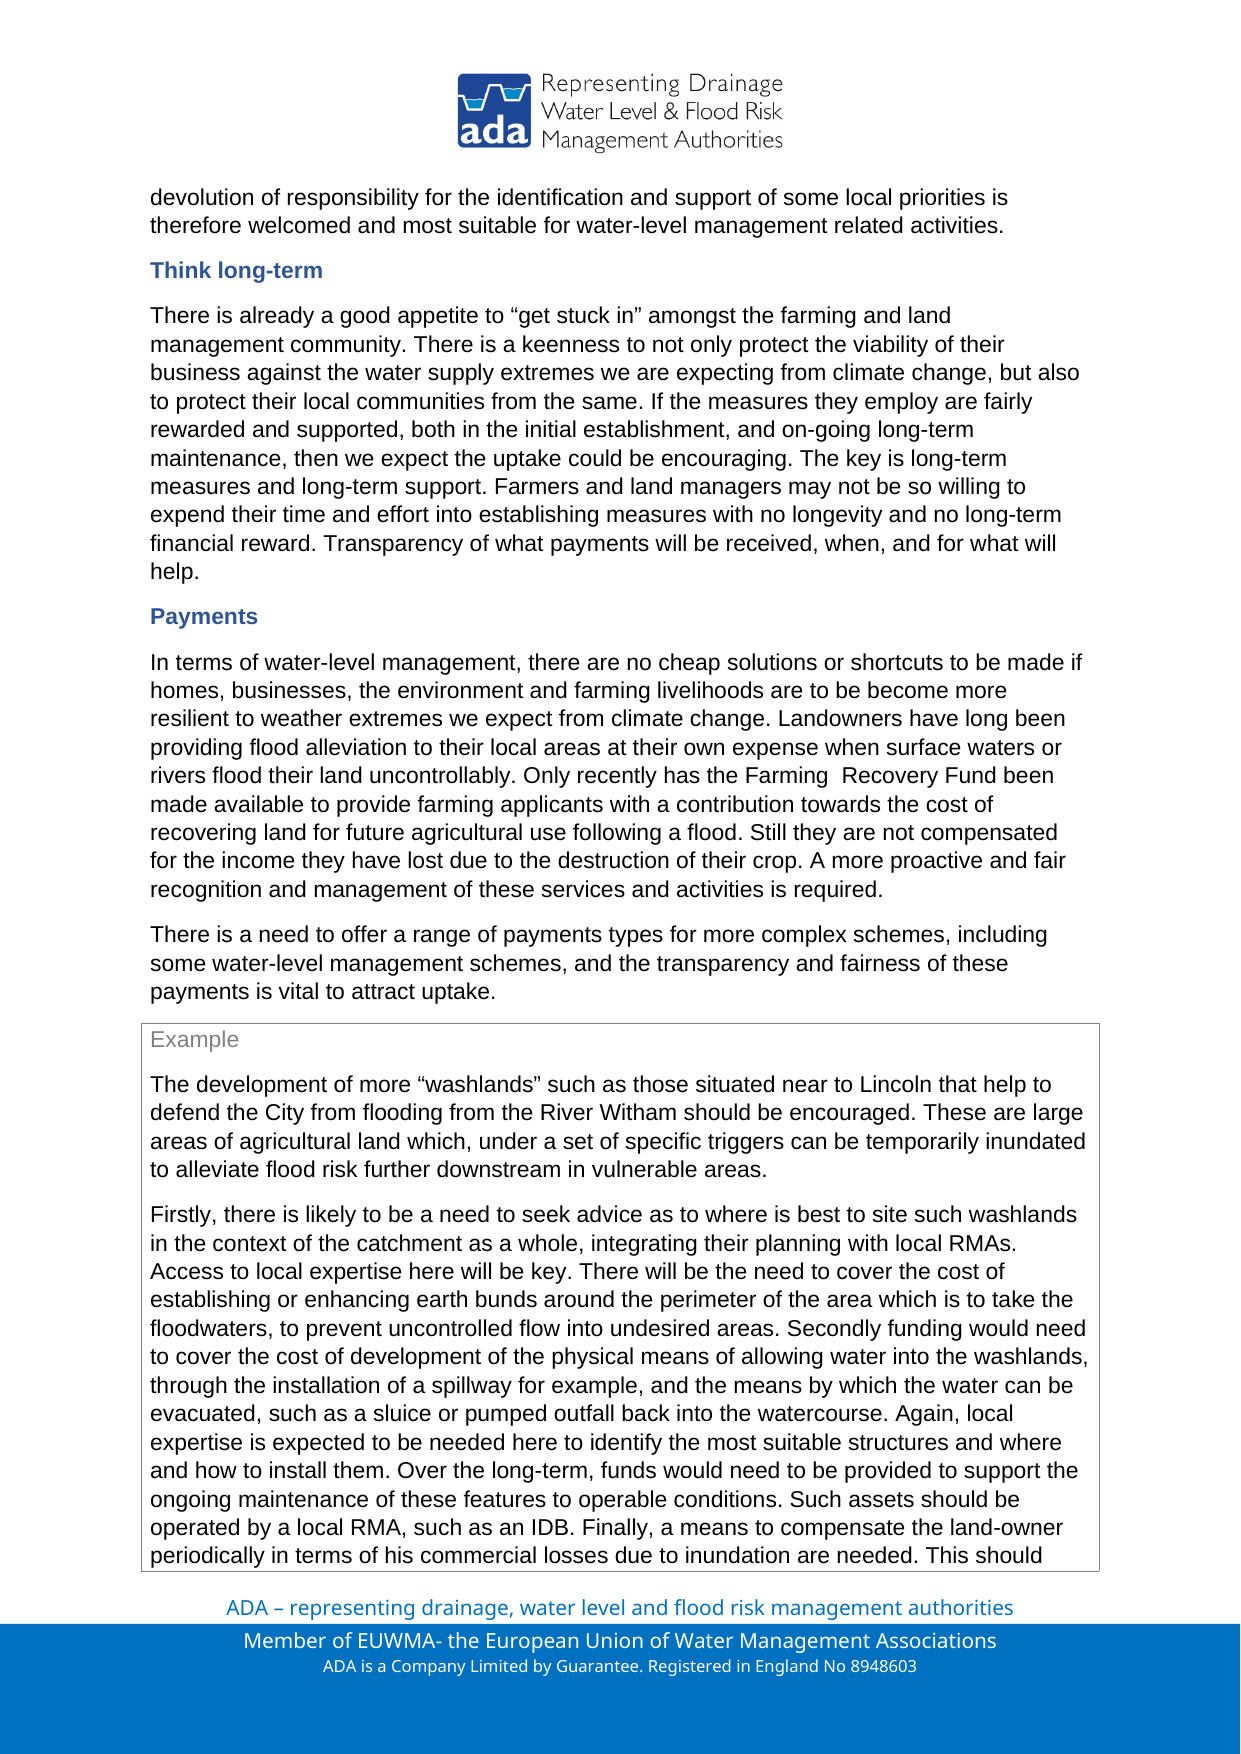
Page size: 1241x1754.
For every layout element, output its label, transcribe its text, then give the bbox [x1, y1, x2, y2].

text Payments [150, 603, 1090, 630]
text In terms of water-level management, there are no cheap solutions or shortcuts to be made if homes, businesses, the environment and farming livelihoods are to be become more resilient to weather extremes we expect from climate change. Landowners have long been providing flood alleviation to their local areas at their own expense when surface waters or rivers flood their land uncontrollably. Only recently has the Farming Recovery Fund been made available to provide farming applicants with a contribution towards the cost of recovering land for future agricultural use following a flood. Still they are not compensated for the income they have lost due to the destruction of their crop. A more proactive and fair recognition and management of these services and activities is required. [150, 648, 1090, 902]
text Think long-term [150, 257, 1090, 283]
text There is already a good appetite to “get stuck in” amongst the farming and land management community. There is a keenness to not only protect the viability of their business against the water supply extremes we are expecting from climate change, but also to protect their local communities from the same. If the measures they employ are fairly rewarded and supported, both in the initial establishment, and on-going long-term maintenance, then we expect the uptake could be encouraging. The key is long-term measures and long-term support. Farmers and land managers may not be so willing to expend their time and effort into establishing measures with no longevity and no long-term financial reward. Transparency of what payments will be received, when, and for what will help. [150, 302, 1090, 584]
text There is a need to offer a range of payments types for more complex schemes, including some water-level management schemes, and the transparency and fairness of these payments is vital to attract uptake. [150, 921, 1090, 1004]
text The development of more “washlands” such as those situated near to Lincoln that help to defend the City from flooding from the River Witham should be encouraged. These are large areas of agricultural land which, under a set of specific triggers can be temporarily inundated to alleviate flood risk further downstream in vulnerable areas. [142, 1068, 1099, 1182]
text Example [142, 1024, 1099, 1052]
picture [457, 73, 783, 154]
